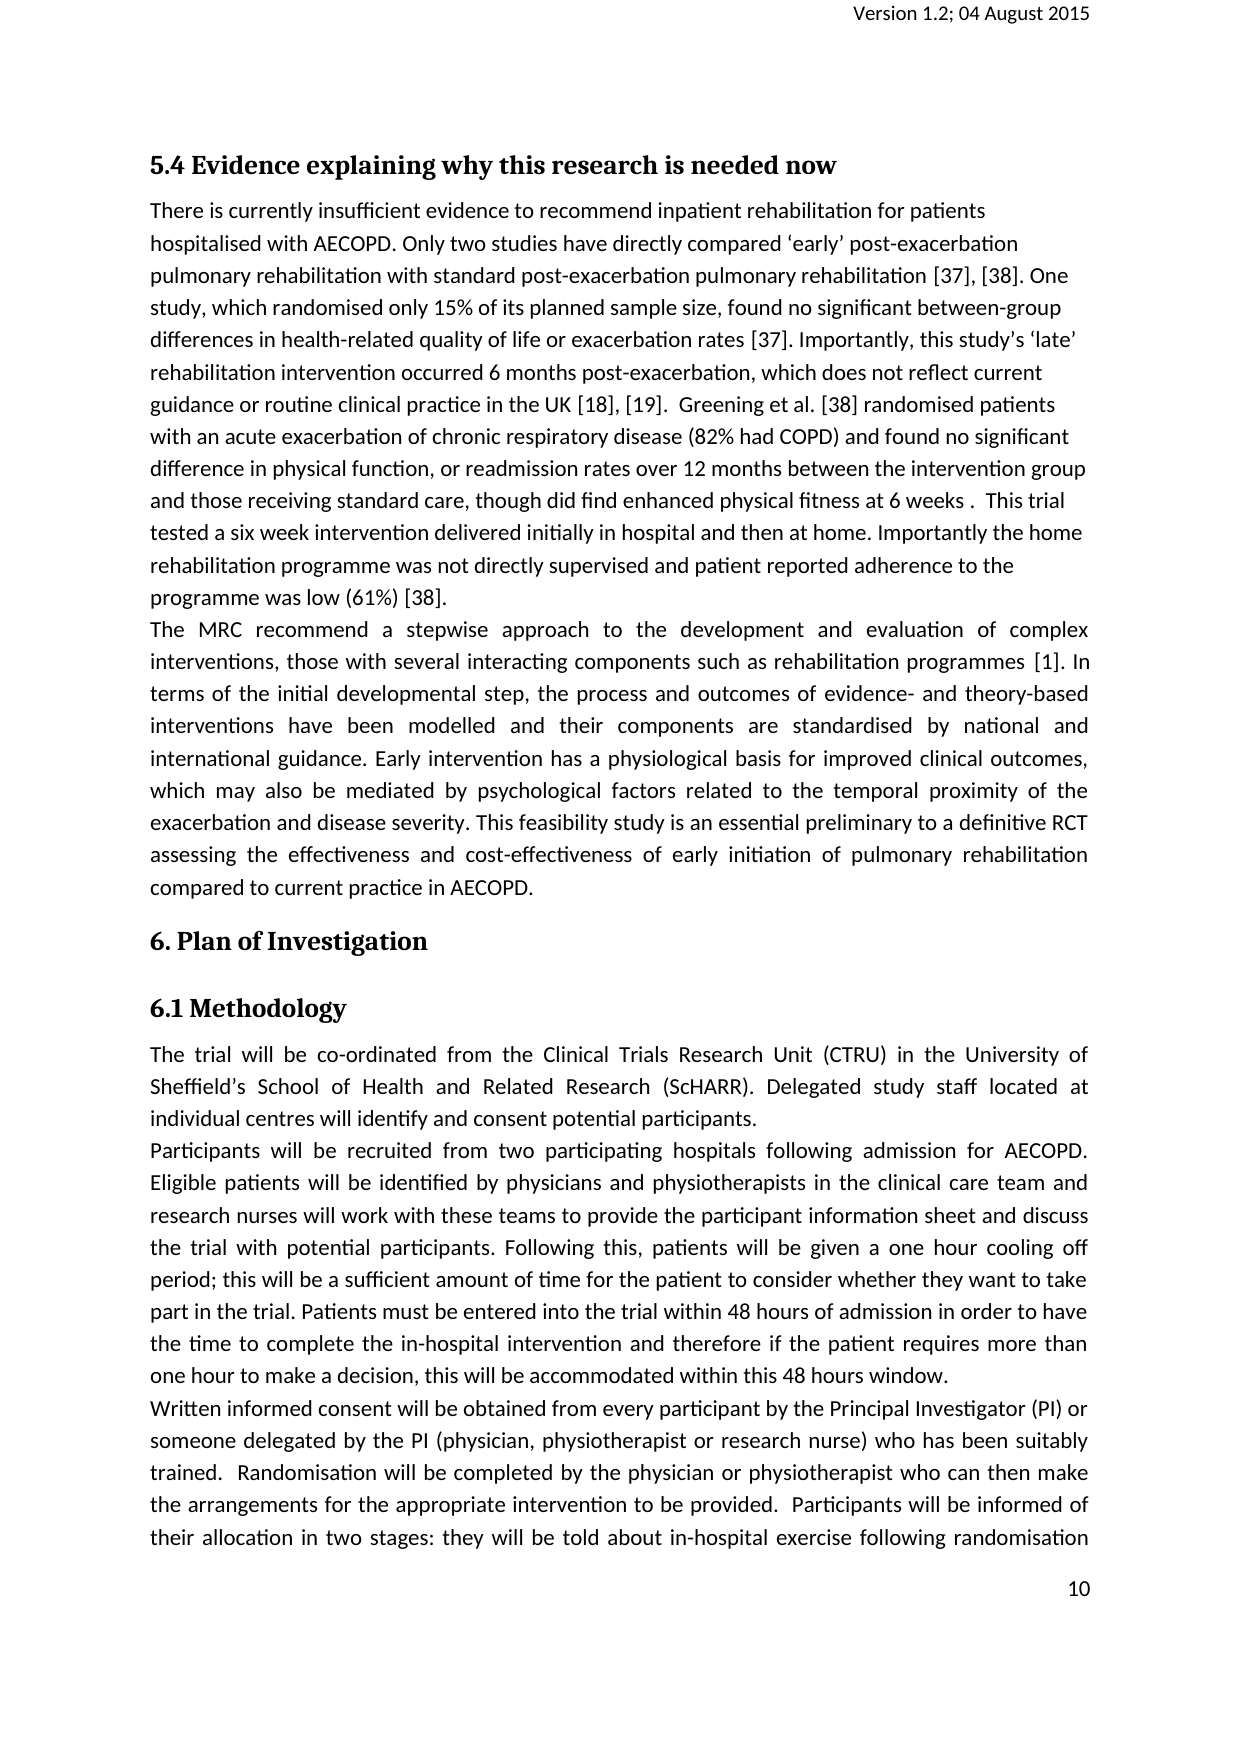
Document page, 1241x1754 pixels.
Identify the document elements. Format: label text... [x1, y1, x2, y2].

subtitle 6. Plan of Investigation [150, 926, 1090, 957]
subtitle 6.1 Methodology [150, 993, 1090, 1024]
text There is currently insufficient evidence to recommend inpatient rehabilitation for patients hospitalised with AECOPD. Only two studies have directly compared ‘early’ post-exacerbation pulmonary rehabilitation with standard post-exacerbation pulmonary rehabilitation [37], [38]. One study, which randomised only 15% of its planned sample size, found no significant between-group differences in health-related quality of life or exacerbation rates [37]. Importantly, this study’s ‘late’ rehabilitation intervention occurred 6 months post-exacerbation, which does not reflect current guidance or routine clinical practice in the UK [18], [19]. Greening et al. [38] randomised patients with an acute exacerbation of chronic respiratory disease (82% had COPD) and found no significant difference in physical function, or readmission rates over 12 months between the intervention group and those receiving standard care, though did find enhanced physical fitness at 6 weeks . This trial tested a six week intervention delivered initially in hospital and then at home. Importantly the home rehabilitation programme was not directly supervised and patient reported adherence to the programme was low (61%) [38]. [150, 197, 1090, 611]
text Participants will be recruited from two participating hospitals following admission for AECOPD. Eligible patients will be identified by physicians and physiotherapists in the clinical care team and research nurses will work with these teams to provide the participant information sheet and discuss the trial with potential participants. Following this, patients will be given a one hour cooling off period; this will be a sufficient amount of time for the patient to consider whether they want to take part in the trial. Patients must be entered into the trial within 48 hours of admission in order to have the time to complete the in-hospital intervention and therefore if the patient requires more than one hour to make a decision, this will be accommodated within this 48 hours window. [150, 1136, 1090, 1390]
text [150, 1394, 1090, 1551]
text The MRC recommend a stepwise approach to the development and evaluation of complex interventions, those with several interacting components such as rehabilitation programmes [1]. In terms of the initial developmental step, the process and outcomes of evidence- and theory-based interventions have been modelled and their components are standardised by national and international guidance. Early intervention has a physiological basis for improved clinical outcomes, which may also be mediated by psychological factors related to the temporal proximity of the exacerbation and disease severity. This feasibility study is an essential preliminary to a definitive RCT assessing the effectiveness and cost-effectiveness of early initiation of pulmonary rehabilitation compared to current practice in AECOPD. [150, 615, 1090, 901]
text The trial will be co-ordinated from the Clinical Trials Research Unit (CTRU) in the University of Sheffield’s School of Health and Related Research (ScHARR). Delegated study staff located at individual centres will identify and consent potential participants. [150, 1040, 1090, 1132]
subtitle 5.4 Evidence explaining why this research is needed now [150, 150, 1090, 181]
